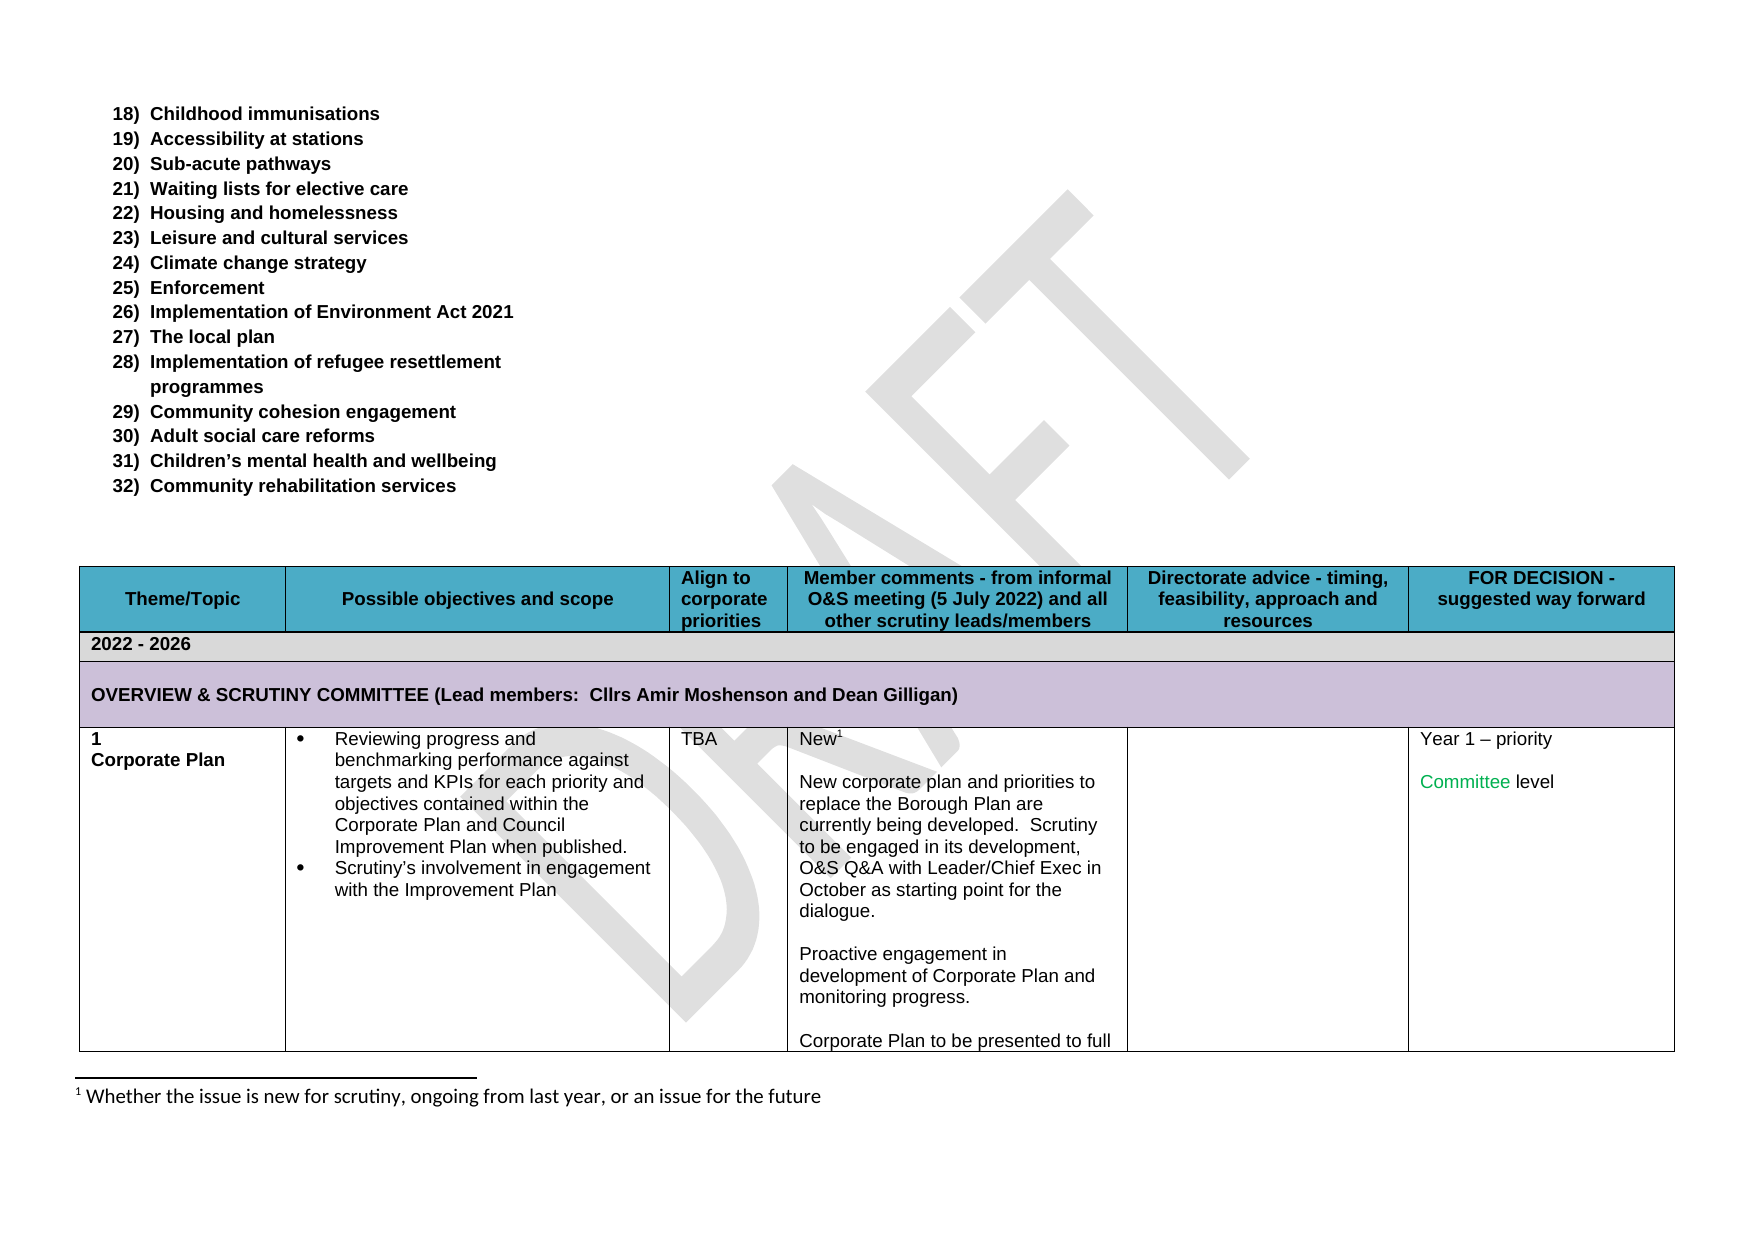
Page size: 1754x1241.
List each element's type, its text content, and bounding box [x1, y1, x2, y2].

table_cell [1128, 728, 1408, 1051]
table_cell 1 Corporate Plan [80, 728, 285, 1051]
table_header Theme/Topic [80, 567, 285, 631]
list Housing and homelessness [112, 202, 559, 224]
table_header Member comments - from informal O&S meeting (5 July 2022) and all other scrutiny leads/members [788, 567, 1127, 631]
list Climate change strategy [112, 252, 559, 273]
list Adult social care reforms [112, 425, 559, 447]
list Enforcement [112, 277, 559, 298]
list Accessibility at stations [112, 128, 559, 149]
list Community cohesion engagement [112, 401, 559, 422]
list Childhood immunisations [112, 103, 559, 124]
list Children’s mental health and wellbeing [112, 450, 559, 472]
list Sub-acute pathways [112, 153, 559, 174]
list Community rehabilitation services [112, 475, 559, 496]
table_cell 2022 - 2026 [80, 633, 1674, 661]
table_header FOR DECISION - suggested way forward [1409, 567, 1674, 631]
list Implementation of refugee resettlement programmes [112, 351, 559, 397]
list Waiting lists for elective care [112, 177, 559, 199]
table_cell OVERVIEW & SCRUTINY COMMITTEE (Lead members: Cllrs Amir Moshenson and Dean Gilligan) [80, 662, 1674, 727]
table_cell TBA [670, 728, 787, 1051]
list Leisure and cultural services [112, 227, 559, 248]
table_header Directorate advice - timing, feasibility, approach and resources [1128, 567, 1408, 631]
table_header Align to corporate priorities [670, 567, 787, 631]
list Implementation of Environment Act 2021 [112, 301, 559, 323]
table_cell Year 1 – priority Committee level [1409, 728, 1674, 1051]
list The local plan [112, 326, 559, 348]
table_header Possible objectives and scope [286, 567, 669, 631]
